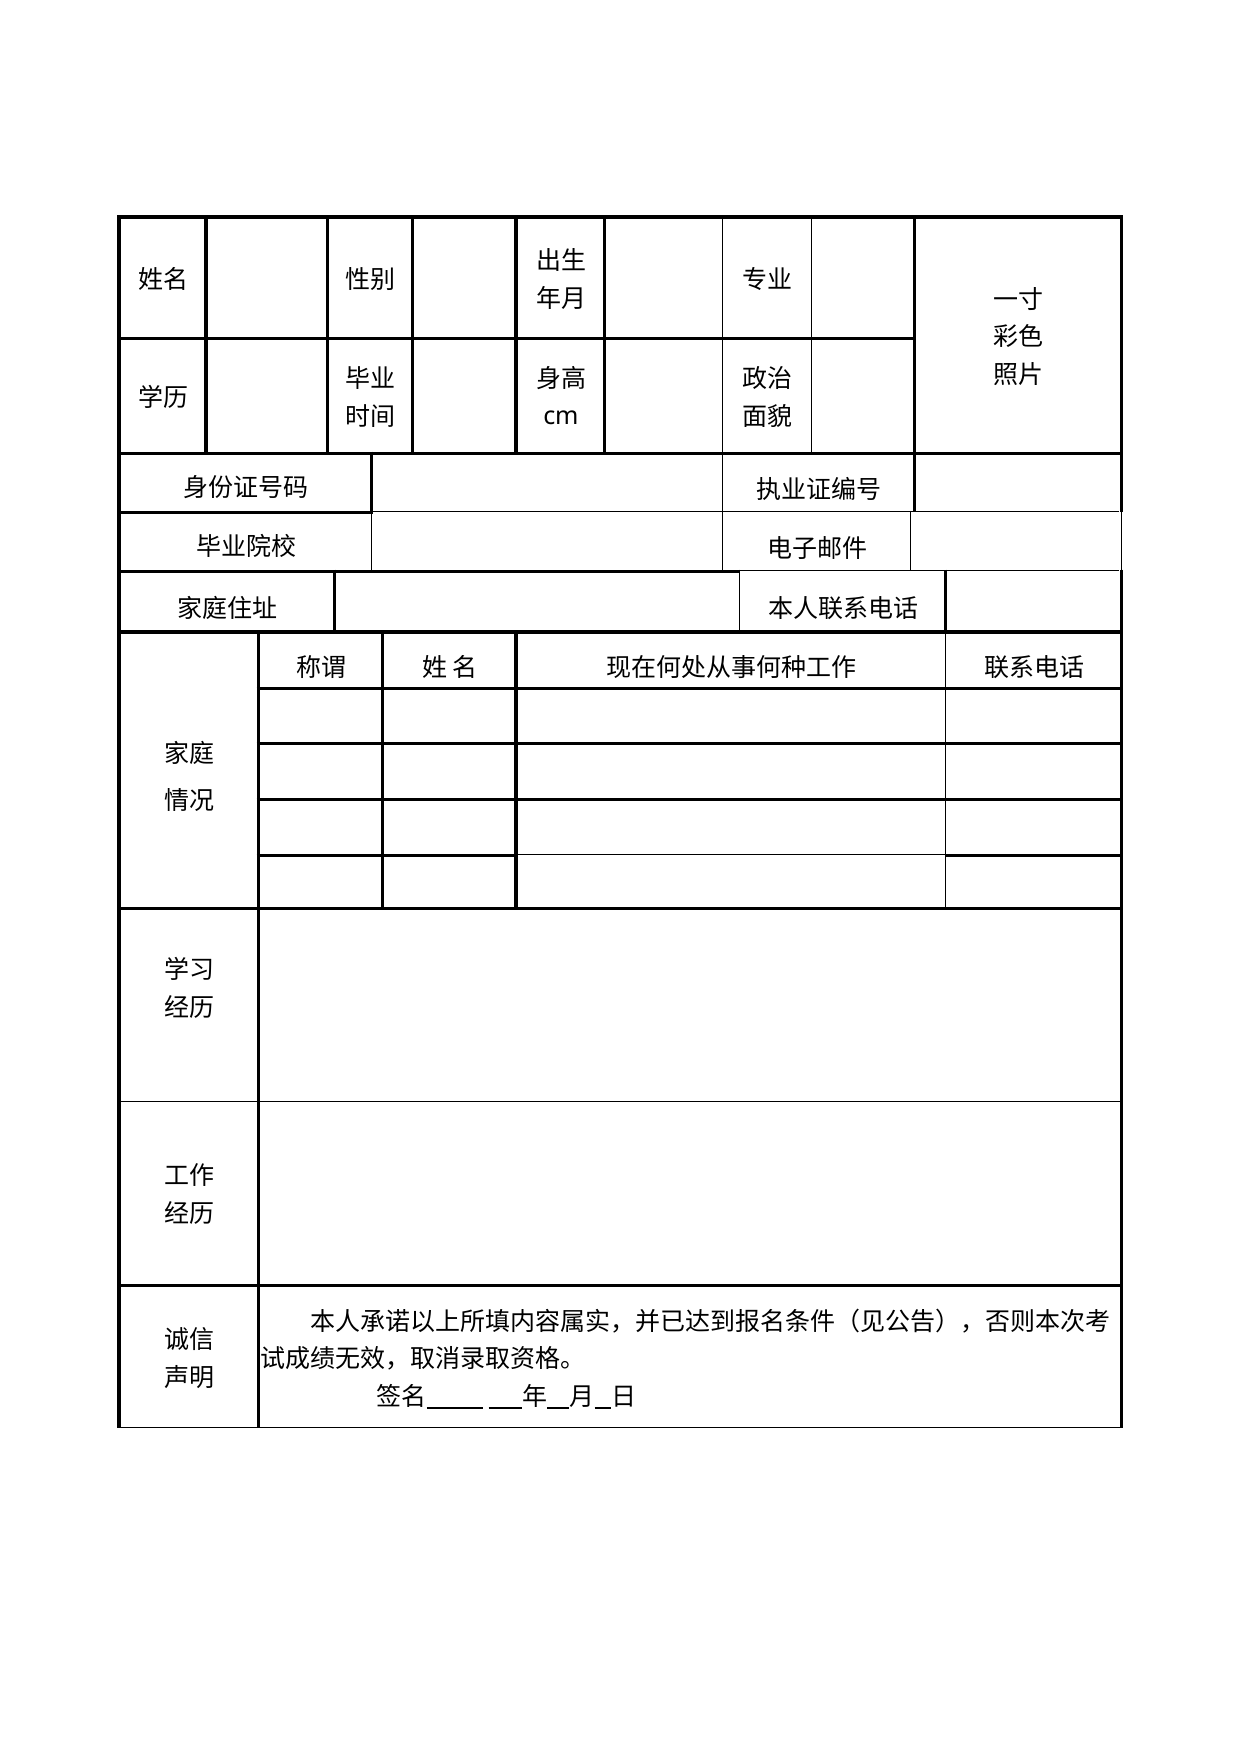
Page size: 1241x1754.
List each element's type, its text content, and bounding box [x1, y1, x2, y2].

table_cell [606, 340, 722, 452]
table_cell [916, 455, 1120, 511]
table_cell [946, 801, 1120, 853]
table_cell [373, 455, 722, 511]
table_cell [947, 570, 1120, 630]
table_cell [518, 801, 945, 853]
table_cell 诚信 声明 [121, 1287, 257, 1427]
table_cell 政治 面貌 [723, 340, 811, 452]
table_header 专业 [723, 219, 811, 337]
table_header [414, 219, 514, 337]
table_header 姓名 [121, 219, 204, 337]
table_cell [384, 857, 514, 907]
table_cell [946, 690, 1120, 742]
table_header 出生 年月 [518, 219, 603, 337]
table_cell [208, 340, 326, 452]
table_cell [260, 745, 381, 798]
table_header [208, 219, 326, 337]
table_cell [336, 573, 739, 630]
table_cell 本人承诺以上所填内容属实，并已达到报名条件（见公告），否则本次考试成绩无效，取消录取资格。 签名 年 月 日 [260, 1287, 1120, 1427]
table_cell [384, 801, 514, 853]
table_cell [414, 340, 514, 452]
table_cell 家庭 情况 [121, 634, 257, 907]
table_cell 电子邮件 [723, 512, 910, 569]
table_cell 身份证号码 [121, 455, 370, 511]
table_cell [911, 511, 1121, 569]
table_cell 联系电话 [946, 634, 1120, 687]
table_cell 本人联系电话 [740, 571, 944, 630]
table_header [606, 219, 722, 337]
table_cell [518, 745, 945, 798]
table_cell [260, 801, 381, 853]
table_cell 姓 名 [384, 634, 514, 687]
table_cell [946, 745, 1120, 798]
table_cell [812, 340, 913, 452]
table_cell [260, 857, 381, 907]
table_header [812, 219, 913, 337]
table_cell 毕业院校 [121, 514, 371, 569]
table_cell [260, 910, 1120, 1101]
table_cell [518, 690, 945, 742]
table_cell 称谓 [260, 634, 381, 687]
table_cell 执业证编号 [723, 455, 913, 511]
table_cell [384, 745, 514, 798]
table_cell [260, 1102, 1120, 1284]
table_cell [384, 690, 514, 742]
table_cell [946, 857, 1120, 907]
table_cell 家庭住址 [121, 573, 333, 630]
table_header 性别 [329, 219, 411, 337]
table_cell 工作 经历 [121, 1102, 257, 1284]
table_cell [372, 512, 722, 569]
table_cell [518, 855, 945, 907]
table_cell [260, 690, 381, 742]
table_cell 毕业 时间 [329, 340, 411, 452]
table_cell 学习 经历 [121, 910, 257, 1101]
table_cell 身高 cm [518, 340, 603, 452]
table_cell 现在何处从事何种工作 [518, 634, 945, 687]
table_header 一寸 彩色 照片 [916, 219, 1120, 452]
table_cell 学历 [121, 340, 204, 452]
